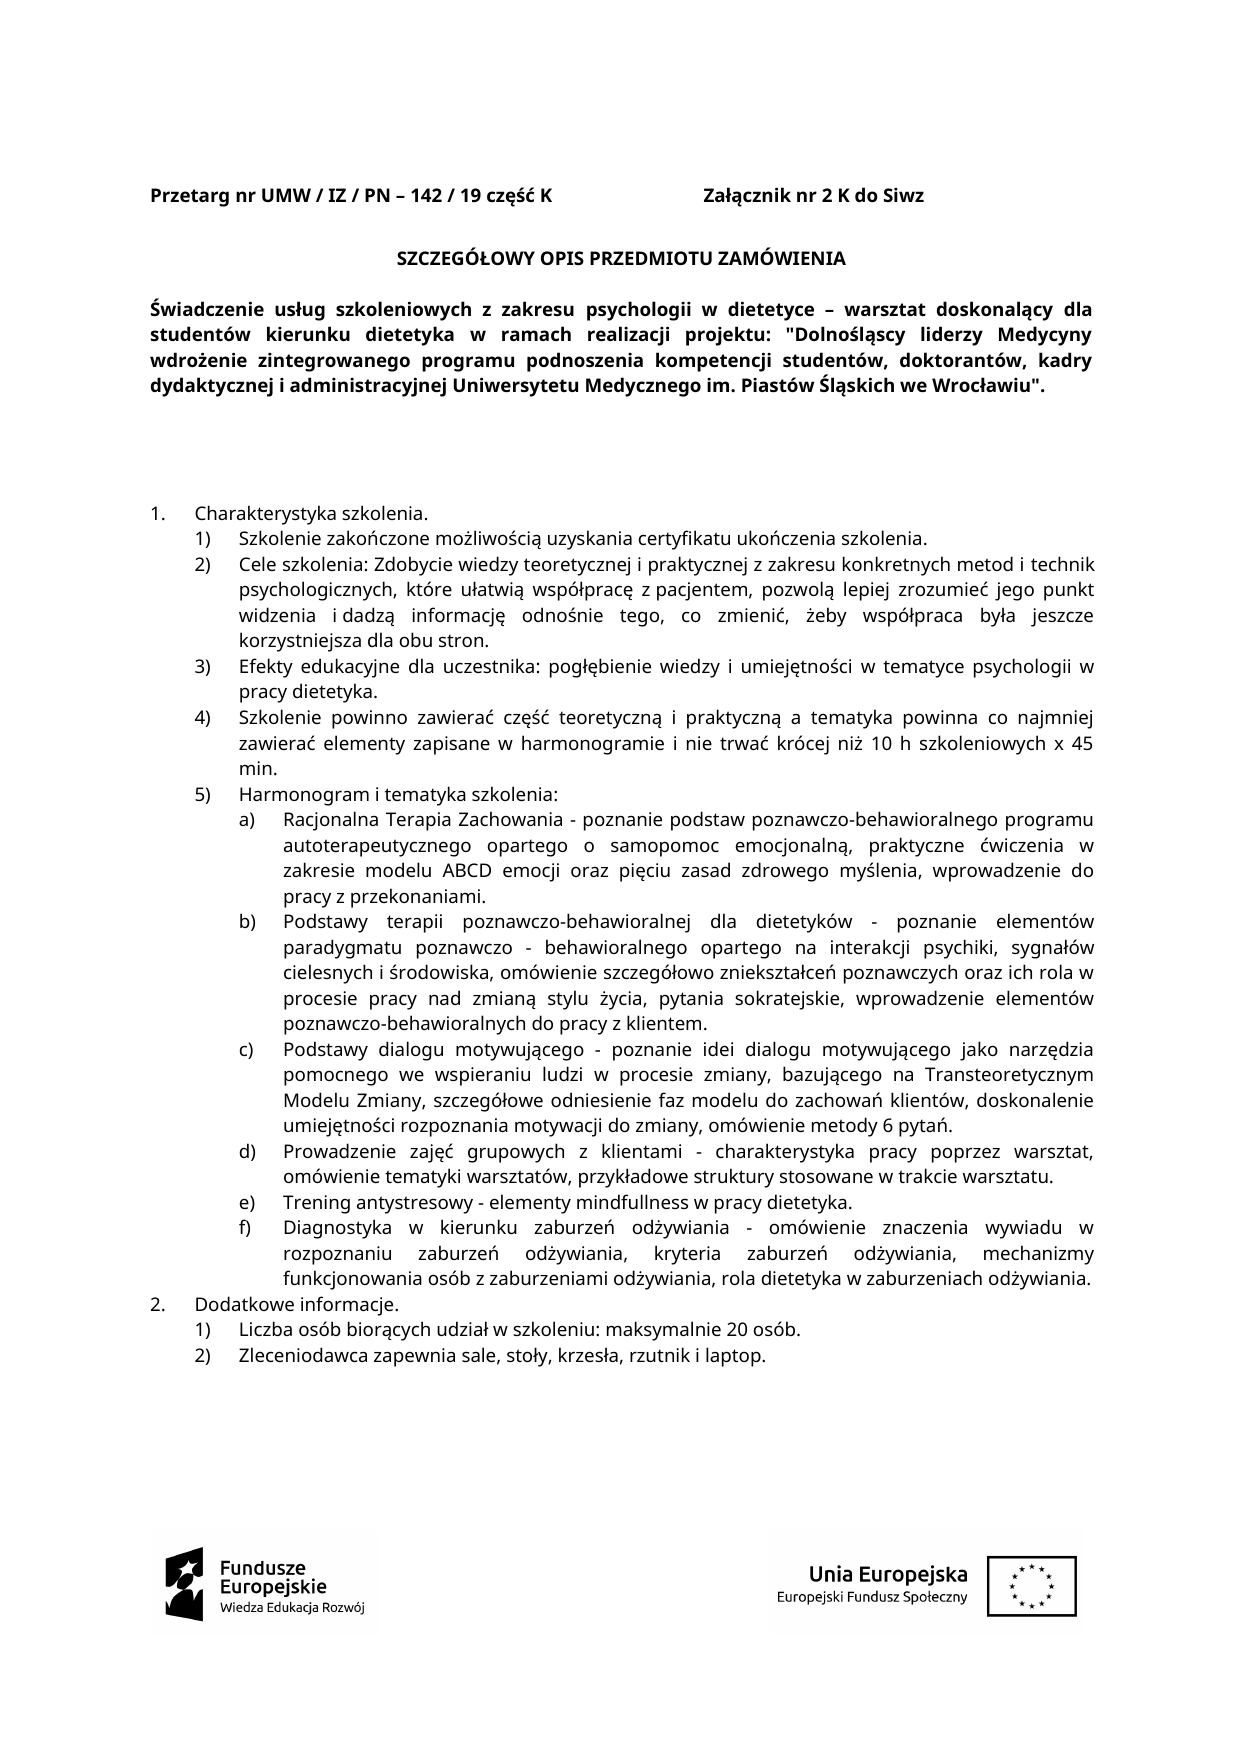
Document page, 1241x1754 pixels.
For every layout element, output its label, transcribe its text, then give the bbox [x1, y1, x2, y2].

list Racjonalna Terapia Zachowania - poznanie podstaw poznawczo-behawioralnego programu autoterapeutycznego opartego o samopomoc emocjonalną, praktyczne ćwiczenia w zakresie modelu ABCD emocji oraz pięciu zasad zdrowego myślenia, wprowadzenie do pracy z przekonaniami. [239, 806, 1095, 908]
list Zleceniodawca zapewnia sale, stoły, krzesła, rzutnik i laptop. [194, 1342, 1095, 1368]
list Podstawy dialogu motywującego - poznanie idei dialogu motywującego jako narzędzia pomocnego we wspieraniu ludzi w procesie zmiany, bazującego na Transteoretycznym Modelu Zmiany, szczegółowe odniesienie faz modelu do zachowań klientów, doskonalenie umiejętności rozpoznania motywacji do zmiany, omówienie metody 6 pytań. [239, 1036, 1095, 1138]
picture [150, 1529, 379, 1636]
list Szkolenie zakończone możliwością uzyskania certyfikatu ukończenia szkolenia. [194, 526, 1095, 551]
list Diagnostyka w kierunku zaburzeń odżywiania - omówienie znaczenia wywiadu w rozpoznaniu zaburzeń odżywiania, kryteria zaburzeń odżywiania, mechanizmy funkcjonowania osób z zaburzeniami odżywiania, rola dietetyka w zaburzeniach odżywiania. [239, 1215, 1095, 1291]
list Efekty edukacyjne dla uczestnika: pogłębienie wiedzy i umiejętności w tematyce psychologii w pracy dietetyka. [194, 653, 1095, 704]
list Liczba osób biorących udział w szkoleniu: maksymalnie 20 osób. [194, 1317, 1095, 1342]
list Dodatkowe informacje. [150, 1291, 1095, 1317]
list Szkolenie powinno zawierać część teoretyczną i praktyczną a tematyka powinna co najmniej zawierać elementy zapisane w harmonogramie i nie trwać krócej niż 10 h szkoleniowych x 45 min. [194, 704, 1095, 781]
list Podstawy terapii poznawczo-behawioralnej dla dietetyków - poznanie elementów paradygmatu poznawczo - behawioralnego opartego na interakcji psychiki, sygnałów cielesnych i środowiska, omówienie szczegółowo zniekształceń poznawczych oraz ich rola w procesie pracy nad zmianą stylu życia, pytania sokratejskie, wprowadzenie elementów poznawczo-behawioralnych do pracy z klientem. [239, 908, 1095, 1036]
text Przetarg nr UMW / IZ / PN – 142 / 19 część K Załącznik nr 2 K do Siwz [150, 183, 1093, 208]
list Charakterystyka szkolenia. [150, 500, 1095, 526]
list Harmonogram i tematyka szkolenia: [194, 781, 1095, 806]
list Trening antystresowy - elementy mindfullness w pracy dietetyka. [239, 1189, 1095, 1215]
list Prowadzenie zajęć grupowych z klientami - charakterystyka pracy poprzez warsztat, omówienie tematyki warsztatów, przykładowe struktury stosowane w trakcie warsztatu. [239, 1138, 1095, 1189]
picture [769, 1527, 1086, 1636]
text SZCZEGÓŁOWY OPIS PRZEDMIOTU ZAMÓWIENIA [150, 245, 1093, 270]
list Cele szkolenia: Zdobycie wiedzy teoretycznej i praktycznej z zakresu konkretnych metod i technik psychologicznych, które ułatwią współpracę z pacjentem, pozwolą lepiej zrozumieć jego punkt widzenia i dadzą informację odnośnie tego, co zmienić, żeby współpraca była jeszcze korzystniejsza dla obu stron. [194, 551, 1095, 653]
text Świadczenie usług szkoleniowych z zakresu psychologii w dietetyce – warsztat doskonalący dla studentów kierunku dietetyka w ramach realizacji projektu: "Dolnośląscy liderzy Medycyny wdrożenie zintegrowanego programu podnoszenia kompetencji studentów, doktorantów, kadry dydaktycznej i administracyjnej Uniwersytetu Medycznego im. Piastów Śląskich we Wrocławiu". [150, 296, 1093, 398]
